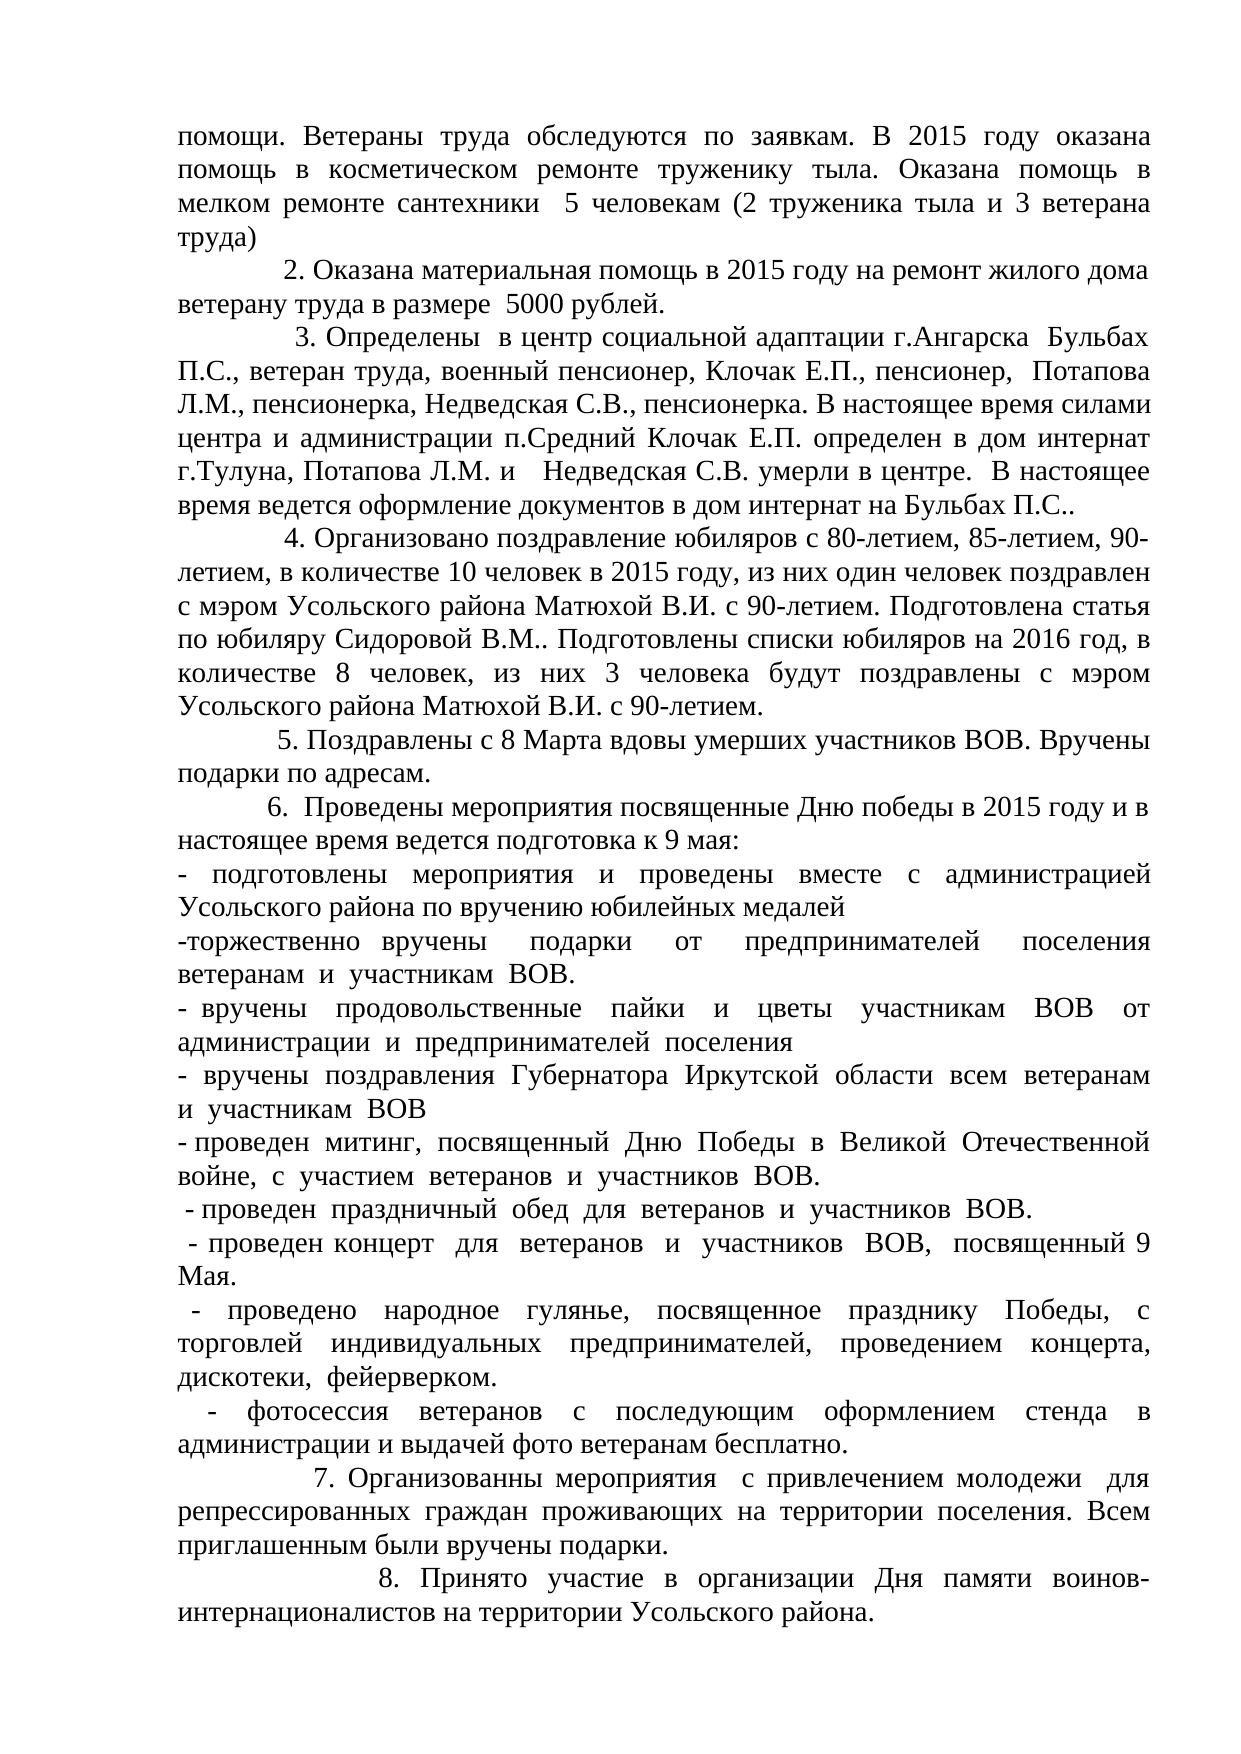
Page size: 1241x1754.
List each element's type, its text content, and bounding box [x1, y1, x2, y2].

text 7. Организованны мероприятия с привлечением молодежи для репрессированных граждан проживающих на территории поселения. Всем приглашенным были вручены подарки. [177, 1460, 1152, 1560]
text - фотосессия ветеранов с последующим оформлением стенда в администрации и выдачей фото ветеранам бесплатно. [177, 1393, 1152, 1460]
text - проведен митинг, посвященный Дню Победы в Великой Отечественной войне, с участием ветеранов и участников ВОВ. [177, 1124, 1152, 1191]
text - проведен праздничный обед для ветеранов и участников ВОВ. [177, 1191, 1152, 1225]
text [177, 118, 1152, 252]
text 4. Организовано поздравление юбиляров с 80-летием, 85-летием, 90-летием, в количестве 10 человек в 2015 году, из них один человек поздравлен с мэром Усольского района Матюхой В.И. с 90-летием. Подготовлена статья по юбиляру Сидоровой В.М.. Подготовлены списки юбиляров на 2016 год, в количестве 8 человек, из них 3 человека будут поздравлены с мэром Усольского района Матюхой В.И. с 90-летием. [177, 521, 1152, 722]
text 6. Проведены мероприятия посвященные Дню победы в 2015 году и в настоящее время ведется подготовка к 9 мая: [177, 789, 1152, 856]
text 2. Оказана материальная помощь в 2015 году на ремонт жилого дома ветерану труда в размере 5000 рублей. [177, 252, 1152, 319]
text - вручены продовольственные пайки и цветы участникам ВОВ от администрации и предпринимателей поселения [177, 990, 1152, 1057]
text - проведен концерт для ветеранов и участников ВОВ, посвященный 9 Мая. [177, 1225, 1152, 1292]
text 8. Принято участие в организации Дня памяти воинов-интернационалистов на территории Усольского района. [177, 1560, 1152, 1627]
text 3. Определены в центр социальной адаптации г.Ангарска Бульбах П.С., ветеран труда, военный пенсионер, Клочак Е.П., пенсионер, Потапова Л.М., пенсионерка, Недведская С.В., пенсионерка. В настоящее время силами центра и администрации п.Средний Клочак Е.П. определен в дом интернат г.Тулуна, Потапова Л.М. и Недведская С.В. умерли в центре. В настоящее время ведется оформление документов в дом интернат на Бульбах П.С.. [177, 319, 1152, 521]
text - проведено народное гулянье, посвященное празднику Победы, с торговлей индивидуальных предпринимателей, проведением концерта, дискотеки, фейерверком. [177, 1292, 1152, 1393]
text -торжественно вручены подарки от предпринимателей поселения ветеранам и участникам ВОВ. [177, 923, 1152, 990]
text - вручены поздравления Губернатора Иркутской области всем ветеранам и участникам ВОВ [177, 1057, 1152, 1124]
text - подготовлены мероприятия и проведены вместе с администрацией Усольского района по вручению юбилейных медалей [177, 856, 1152, 923]
text 5. Поздравлены с 8 Марта вдовы умерших участников ВОВ. Вручены подарки по адресам. [177, 722, 1152, 789]
